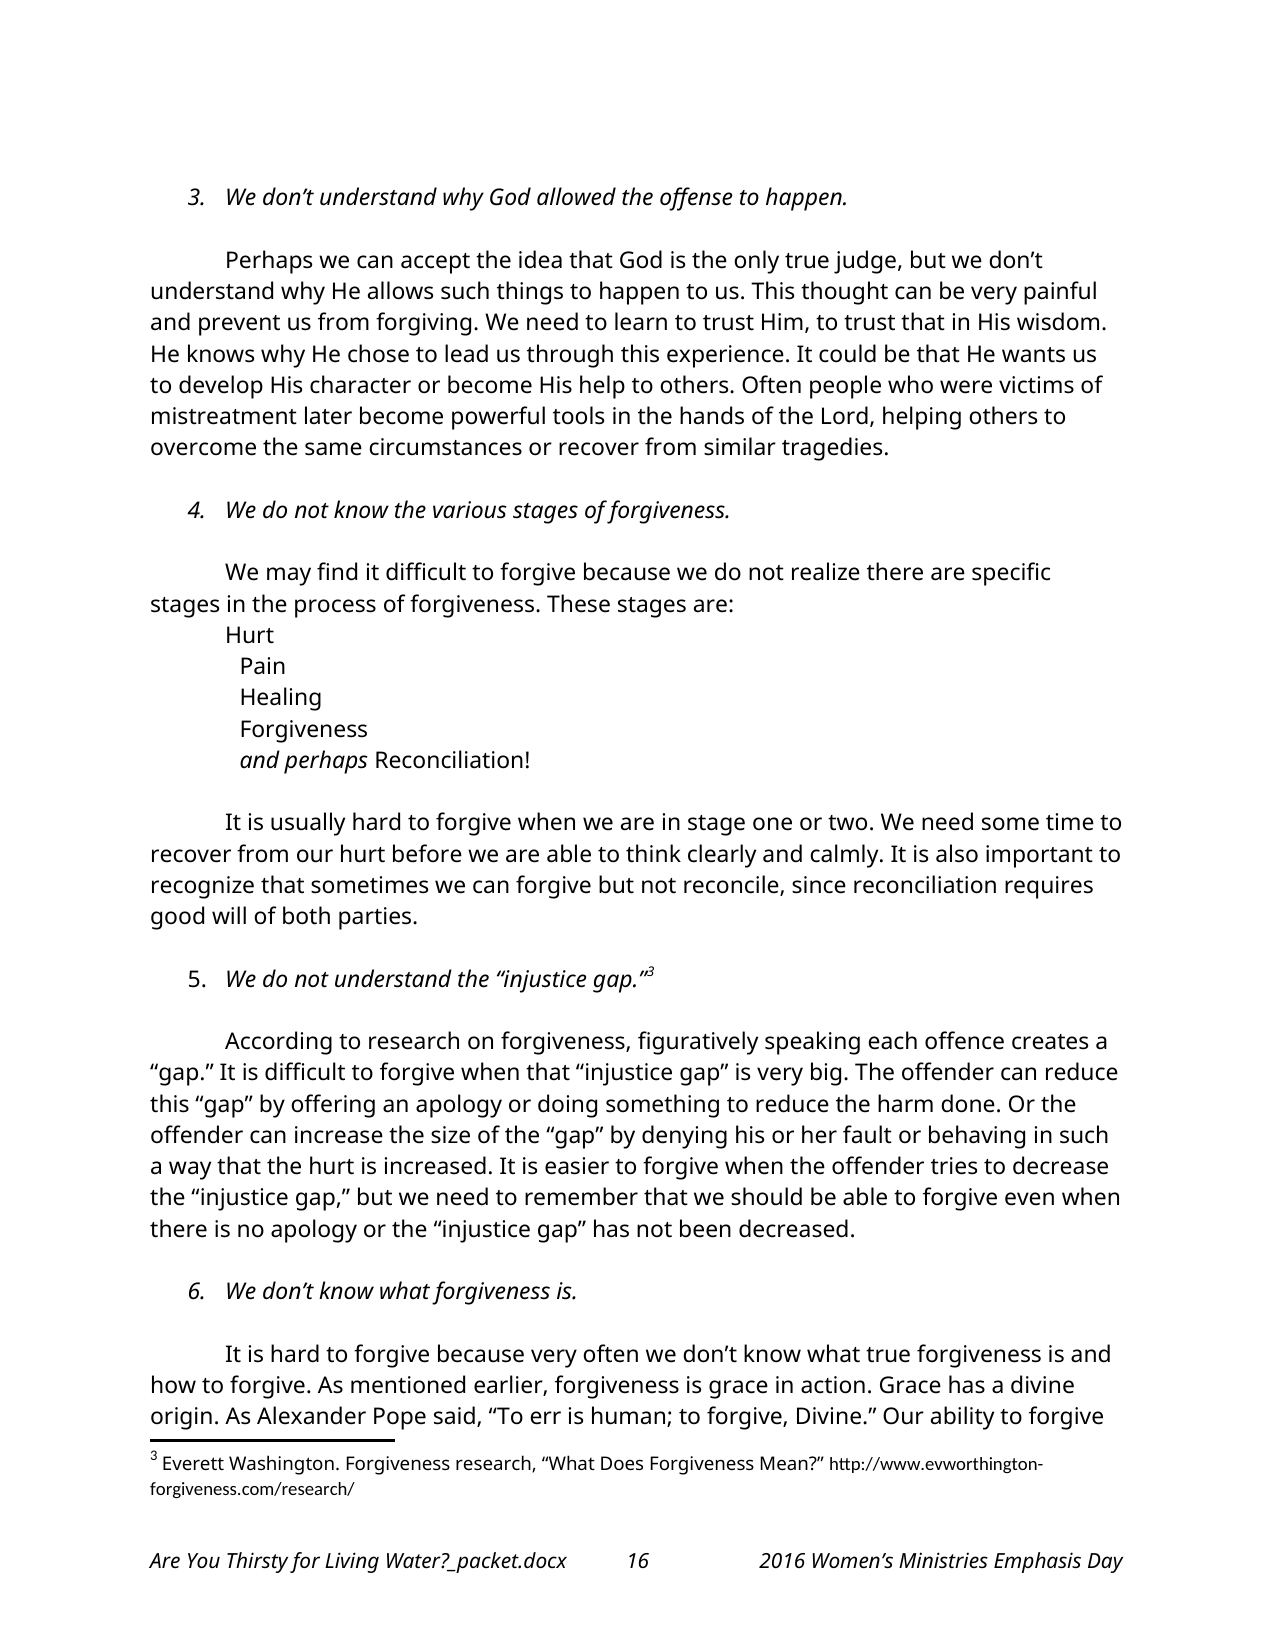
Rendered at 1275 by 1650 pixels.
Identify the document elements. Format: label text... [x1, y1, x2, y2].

text Hurt [150, 619, 1125, 650]
list We do not understand the “injustice gap.” [187, 962, 1125, 994]
list We do not know the various stages of forgiveness. [187, 494, 1125, 525]
list We don’t know what forgiveness is. [187, 1275, 1125, 1306]
text Pain [150, 650, 1125, 681]
text and perhaps Reconciliation! [150, 744, 1125, 775]
list We don’t understand why God allowed the offense to happen. [187, 181, 1125, 212]
text Healing [150, 681, 1125, 712]
text Perhaps we can accept the idea that God is the only true judge, but we don’t understand why He allows such things to happen to us. This thought can be very painful and prevent us from forgiving. We need to learn to trust Him, to trust that in His wisdom. He knows why He chose to lead us through this experience. It could be that He wants us to develop His character or become His help to others. Often people who were victims of mistreatment later become powerful tools in the hands of the Lord, helping others to overcome the same circumstances or recover from similar tragedies. [150, 244, 1125, 462]
text It is usually hard to forgive when we are in stage one or two. We need some time to recover from our hurt before we are able to think clearly and calmly. It is also important to recognize that sometimes we can forgive but not reconcile, since reconciliation requires good will of both parties. [150, 806, 1125, 931]
text We may find it difficult to forgive because we do not realize there are specific stages in the process of forgiveness. These stages are: [150, 556, 1125, 619]
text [150, 1337, 1125, 1431]
text Forgiveness [150, 712, 1125, 744]
text According to research on forgiveness, figuratively speaking each offence creates a “gap.” It is difficult to forgive when that “injustice gap” is very big. The offender can reduce this “gap” by offering an apology or doing something to reduce the harm done. Or the offender can increase the size of the “gap” by denying his or her fault or behaving in such a way that the hurt is increased. It is easier to forgive when the offender tries to decrease the “injustice gap,” but we need to remember that we should be able to forgive even when there is no apology or the “injustice gap” has not been decreased. [150, 1025, 1125, 1244]
